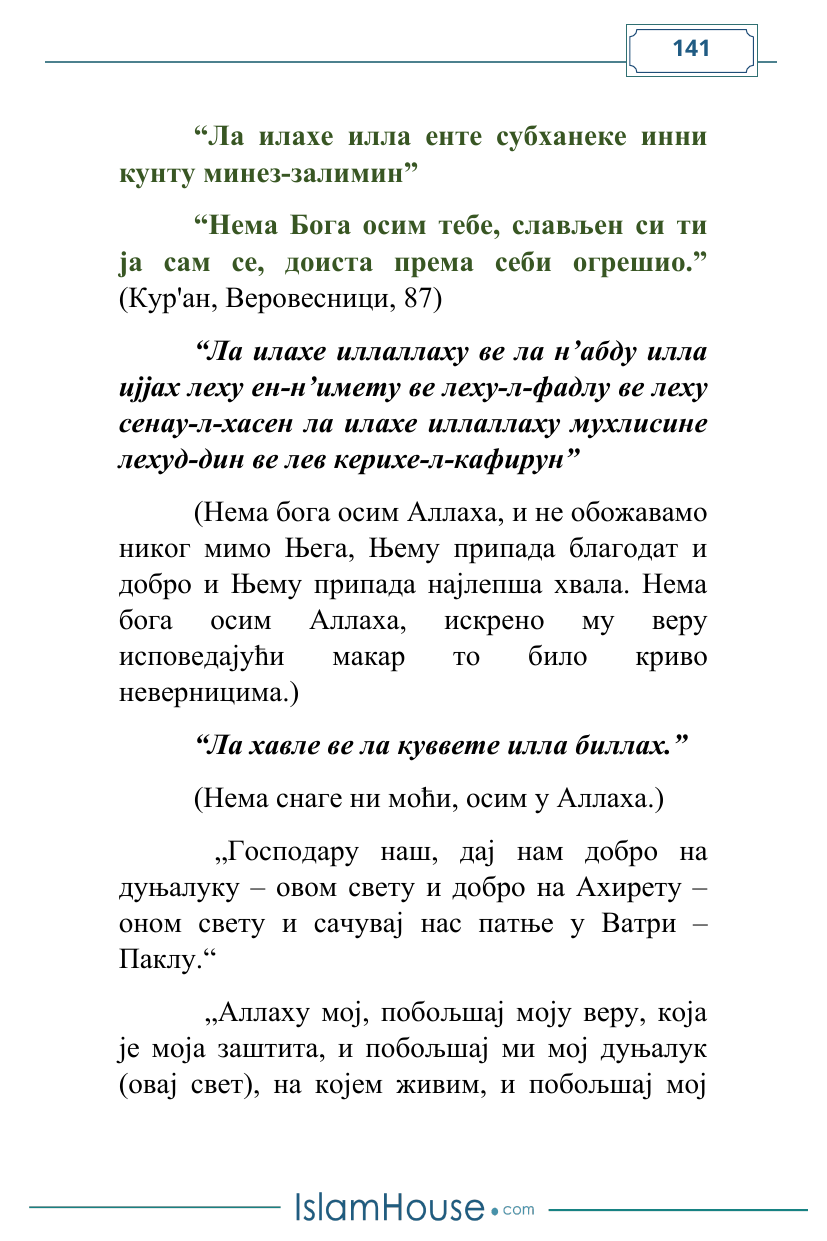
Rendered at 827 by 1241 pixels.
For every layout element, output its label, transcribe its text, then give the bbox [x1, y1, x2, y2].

text (Нема бога осим Аллаха, и не обожавамо никог мимо Њега, Њему припада благодат и добро и Њему припада најлепша хвала. Нема бога осим Аллаха, искрено му веру исповедајући макар то било криво неверницима.) [118, 494, 708, 708]
text “Ла илахе иллаллаху ве ла н’абду илла ијјах леху ен-н’имету ве леху-л-фадлу ве леху сенау-л-хасен ла илахе иллаллаху мухлисине лехуд-дин ве лев керихе-л-кафирун” [118, 333, 708, 474]
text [118, 994, 708, 1100]
picture [288, 1187, 808, 1228]
text “Ла хавле ве ла куввете илла биллах.” [118, 727, 708, 761]
text “Ла илахе илла енте субханеке инни кунту минез-залимин” [118, 118, 708, 188]
text (Нема снаге ни моћи, осим у Аллаха.) [118, 780, 708, 814]
text „Господару наш, дај нам добро на дуњалуку – овом свету и добро на Ахирету – оном свету и сачувај нас патње у Ватри – Паклу.“ [118, 833, 708, 975]
picture [22, 1186, 281, 1224]
text “Нема Бога осим тебе, слављен си ти ја сам се, доиста према себи огрешио.” (Кур'ан, Веровесници, 87) [118, 207, 708, 313]
